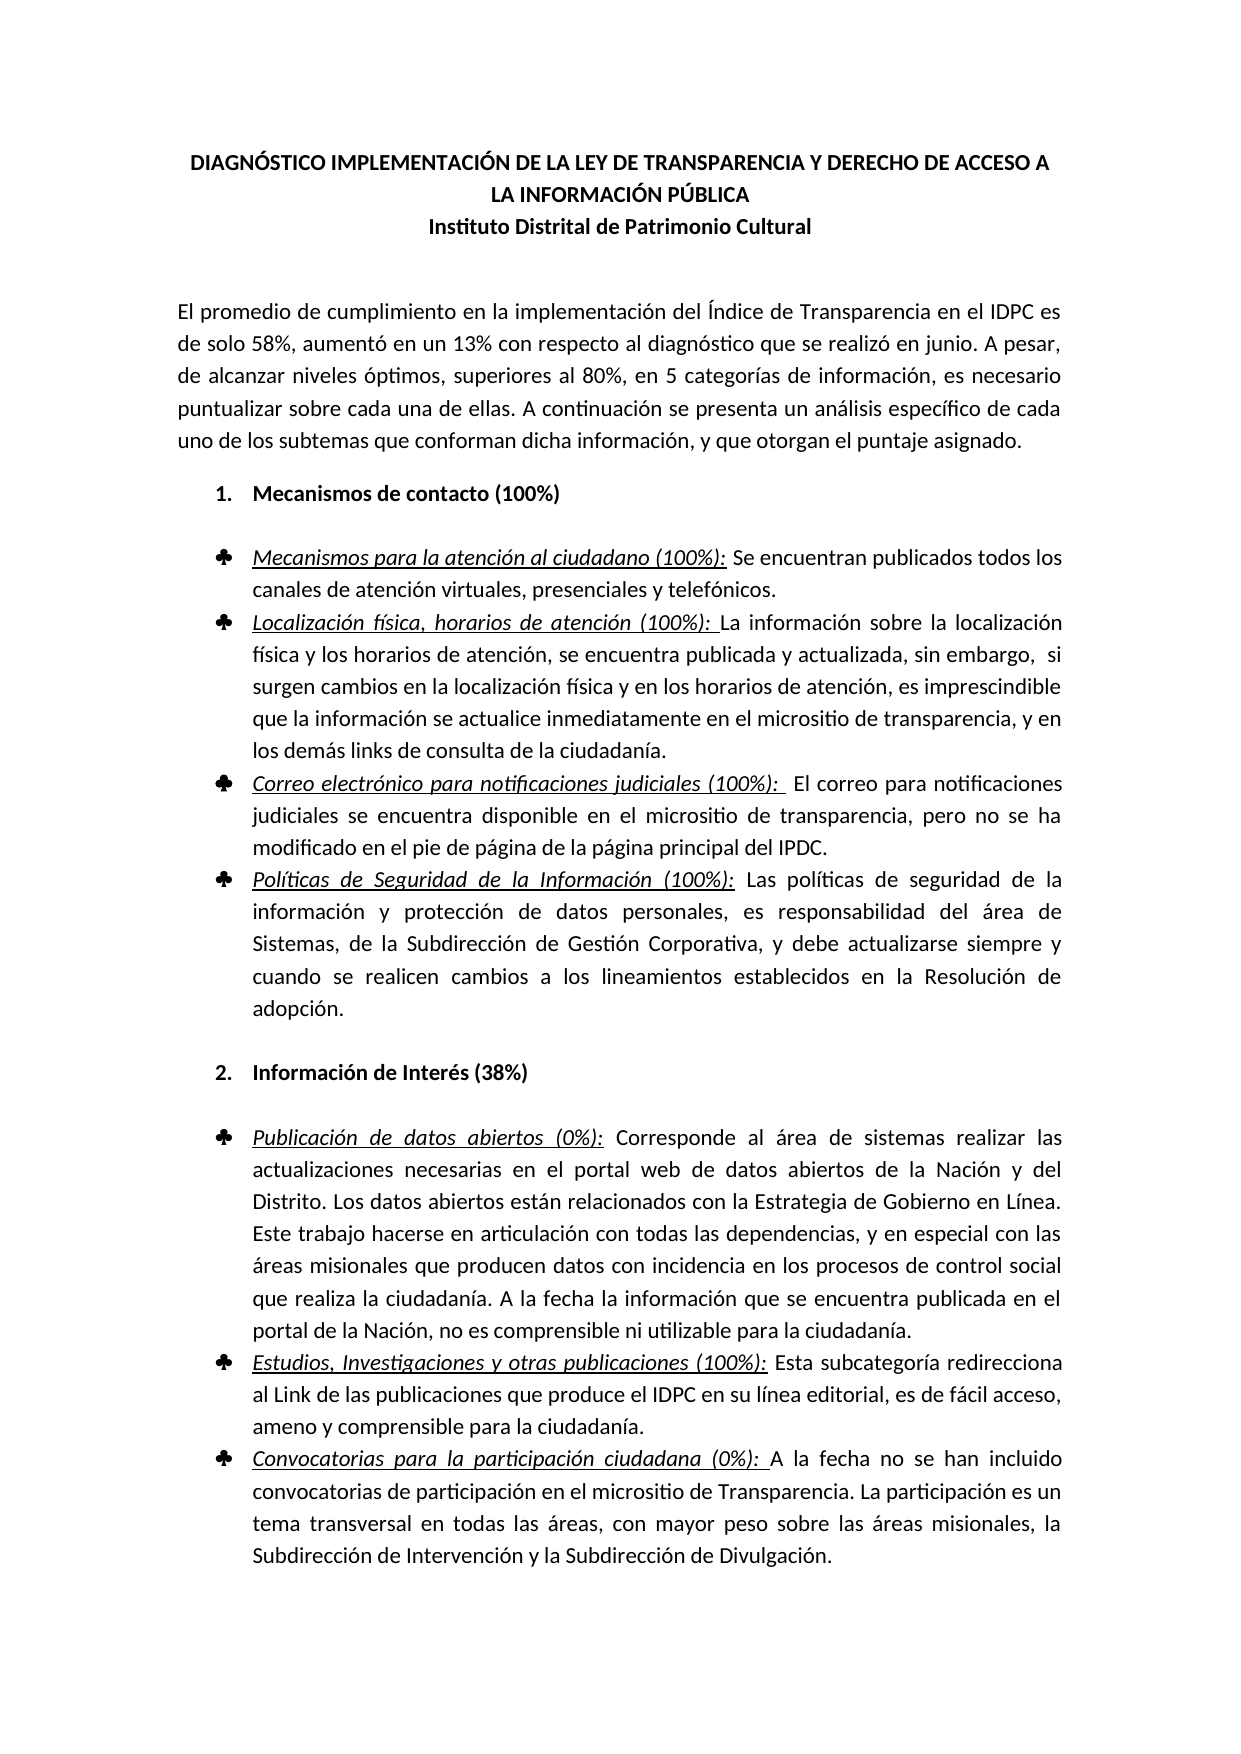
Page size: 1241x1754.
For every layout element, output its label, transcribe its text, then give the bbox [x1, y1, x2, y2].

text Instituto Distrital de Patrimonio Cultural [177, 212, 1063, 240]
text El promedio de cumplimiento en la implementación del Índice de Transparencia en el IDPC es de solo 58%, aumentó en un 13% con respecto al diagnóstico que se realizó en junio. A pesar, de alcanzar niveles óptimos, superiores al 80%, en 5 categorías de información, es necesario puntualizar sobre cada una de ellas. A continuación se presenta un análisis específico de cada uno de los subtemas que conforman dicha información, y que otorgan el puntaje asignado. [177, 297, 1063, 454]
list Correo electrónico para notificaciones judiciales (100%): El correo para notificaciones judiciales se encuentra disponible en el micrositio de transparencia, pero no se ha modificado en el pie de página de la página principal del IPDC. [215, 769, 1063, 861]
list Convocatorias para la participación ciudadana (0%): A la fecha no se han incluido convocatorias de participación en el micrositio de Transparencia. La participación es un tema transversal en todas las áreas, con mayor peso sobre las áreas misionales, la Subdirección de Intervención y la Subdirección de Divulgación. [215, 1444, 1063, 1569]
list Publicación de datos abiertos (0%): Corresponde al área de sistemas realizar las actualizaciones necesarias en el portal web de datos abiertos de la Nación y del Distrito. Los datos abiertos están relacionados con la Estrategia de Gobierno en Línea. Este trabajo hacerse en articulación con todas las dependencias, y en especial con las áreas misionales que producen datos con incidencia en los procesos de control social que realiza la ciudadanía. A la fecha la información que se encuentra publicada en el portal de la Nación, no es comprensible ni utilizable para la ciudadanía. [215, 1123, 1063, 1344]
list Mecanismos de contacto (100%) [215, 479, 1063, 507]
list Mecanismos para la atención al ciudadano (100%): Se encuentran publicados todos los canales de atención virtuales, presenciales y telefónicos. [215, 543, 1063, 603]
list Información de Interés (38%) [215, 1058, 1063, 1086]
list Estudios, Investigaciones y otras publicaciones (100%): Esta subcategoría redirecciona al Link de las publicaciones que produce el IDPC en su línea editorial, es de fácil acceso, ameno y comprensible para la ciudadanía. [215, 1348, 1063, 1440]
text DIAGNÓSTICO IMPLEMENTACIÓN DE LA LEY DE TRANSPARENCIA Y DERECHO DE ACCESO A LA INFORMACIÓN PÚBLICA [177, 148, 1063, 208]
list Localización física, horarios de atención (100%): La información sobre la localización física y los horarios de atención, se encuentra publicada y actualizada, sin embargo, si surgen cambios en la localización física y en los horarios de atención, es imprescindible que la información se actualice inmediatamente en el micrositio de transparencia, y en los demás links de consulta de la ciudadanía. [215, 608, 1063, 764]
list Políticas de Seguridad de la Información (100%): Las políticas de seguridad de la información y protección de datos personales, es responsabilidad del área de Sistemas, de la Subdirección de Gestión Corporativa, y debe actualizarse siempre y cuando se realicen cambios a los lineamientos establecidos en la Resolución de adopción. [215, 865, 1063, 1022]
